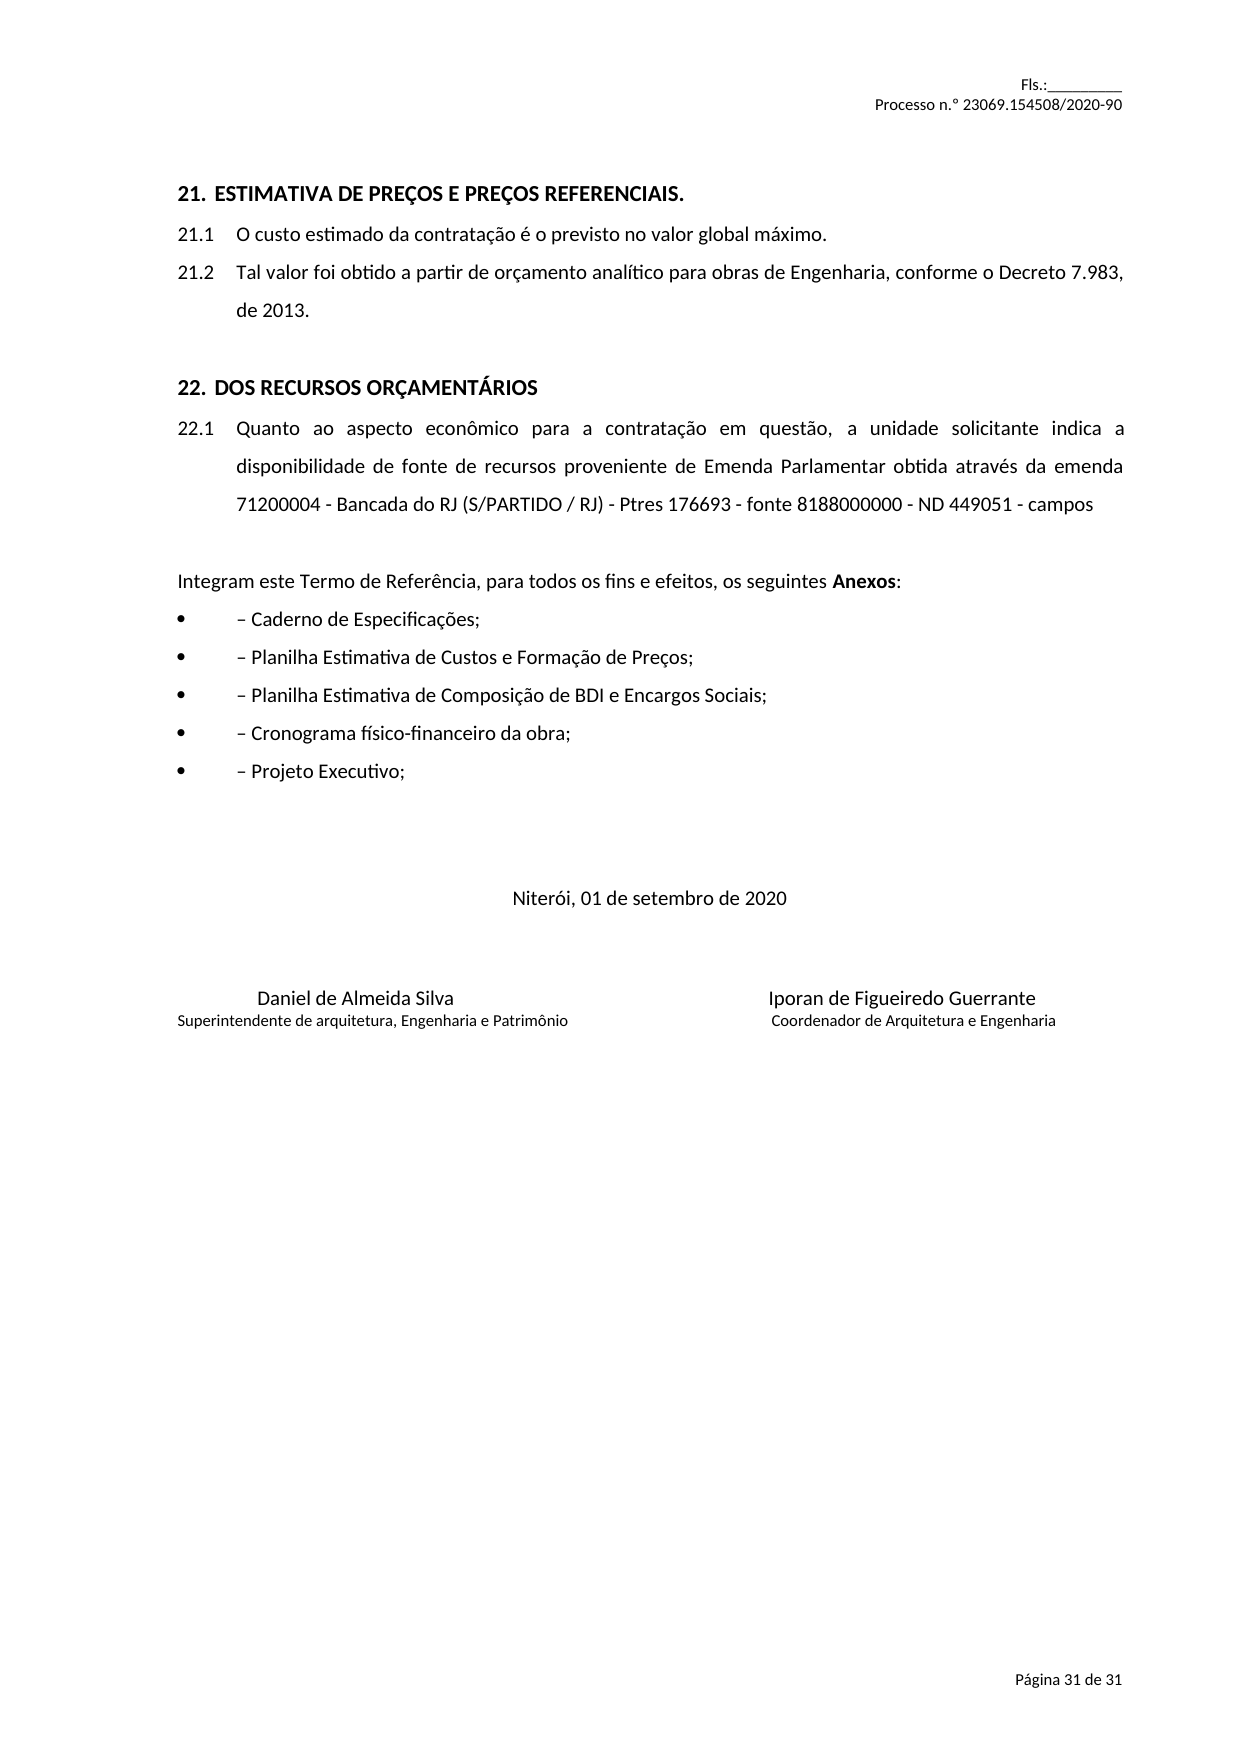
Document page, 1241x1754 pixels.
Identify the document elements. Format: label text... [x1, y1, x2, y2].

list – Caderno de Especificações; [177, 606, 1124, 631]
list DOS RECURSOS ORÇAMENTÁRIOS [177, 373, 1122, 401]
text Daniel de Almeida Silva Iporan de Figueiredo Guerrante [177, 985, 1108, 1010]
list – Planilha Estimativa de Custos e Formação de Preços; [177, 644, 1124, 669]
text Niterói, 01 de setembro de 2020 [177, 885, 1122, 910]
list Tal valor foi obtido a partir de orçamento analítico para obras de Engenharia, conforme o Decreto 7.983, de 2013. [177, 259, 1125, 323]
list ESTIMATIVA DE PREÇOS E PREÇOS REFERENCIAIS. [177, 179, 1122, 207]
text Superintendente de arquitetura, Engenharia e Patrimônio Coordenador de Arquitetura e Engenharia [177, 1010, 1108, 1031]
list – Projeto Executivo; [177, 758, 1124, 784]
list – Cronograma físico-financeiro da obra; [177, 720, 1124, 746]
list – Planilha Estimativa de Composição de BDI e Encargos Sociais; [177, 682, 1124, 708]
list Quanto ao aspecto econômico para a contratação em questão, [177, 415, 1125, 517]
list O custo estimado da contratação é o previsto no valor global máximo. [177, 221, 1125, 246]
text Integram este Termo de Referência, para todos os fins e efeitos, os seguintes Anexos: [177, 568, 1124, 593]
